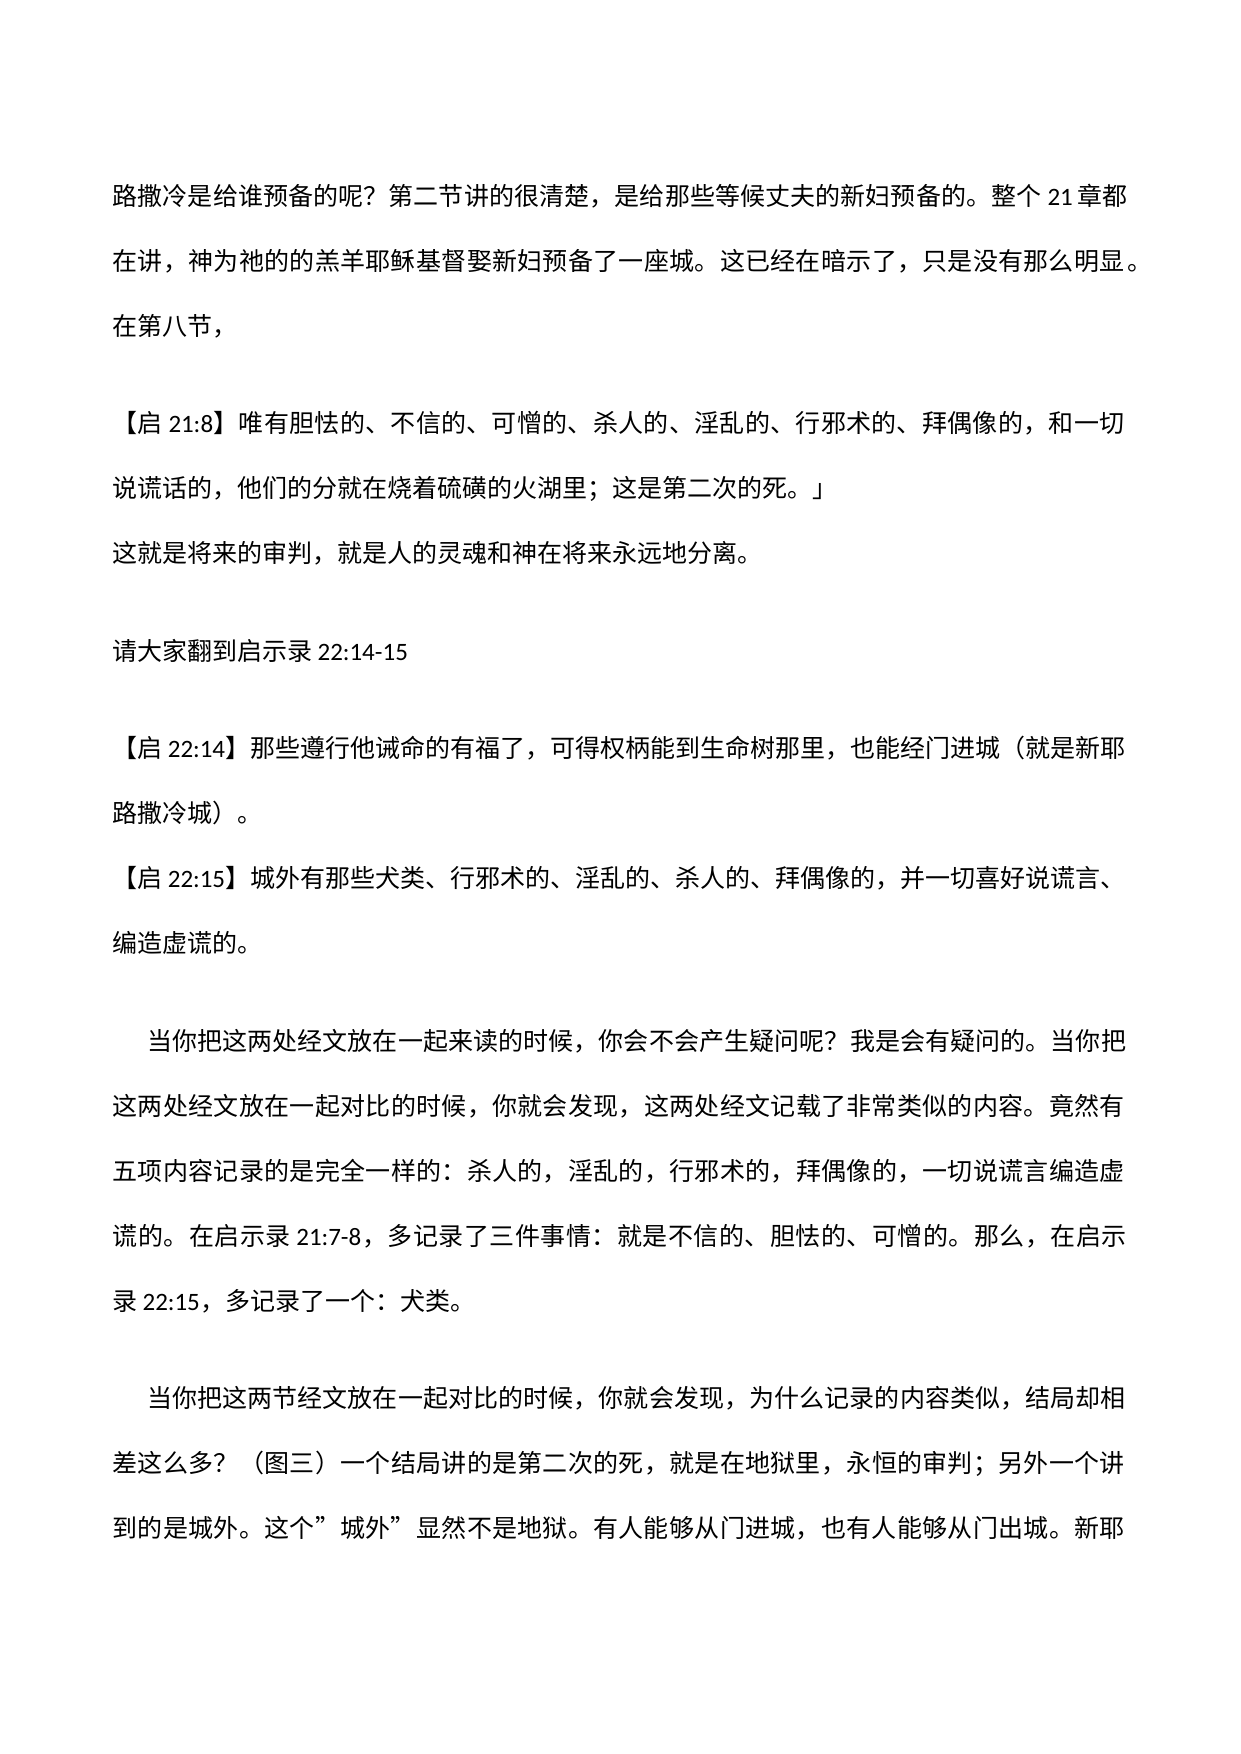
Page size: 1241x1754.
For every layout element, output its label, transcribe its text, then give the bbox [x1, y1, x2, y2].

text 当你把这两处经文放在一起来读的时候，你会不会产生疑问呢？我是会有疑问的。当你把这两处经文放在一起对比的时候，你就会发现，这两处经文记载了非常类似的内容。竟然有五项内容记录的是完全一样的：杀人的，淫乱的，行邪术的，拜偶像的，一切说谎言编造虚谎的。在启示录21:7-8，多记录了三件事情：就是不信的、胆怯的、可憎的。那么，在启示录22:15，多记录了一个：犬类。 [112, 1007, 1128, 1332]
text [112, 1364, 1128, 1559]
text 请大家翻到启示录22:14-15 [112, 617, 1128, 682]
text 【启21:8】唯有胆怯的、不信的、可憎的、杀人的、淫乱的、行邪术的、拜偶像的，和一切说谎话的，他们的分就在烧着硫磺的火湖里；这是第二次的死。」 [112, 389, 1128, 519]
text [112, 162, 1128, 357]
text 这就是将来的审判，就是人的灵魂和神在将来永远地分离。 [112, 519, 1128, 584]
text 【启22:15】城外有那些犬类、行邪术的、淫乱的、杀人的、拜偶像的，并一切喜好说谎言、编造虚谎的。 [112, 844, 1128, 974]
text 【启22:14】那些遵行他诫命的有福了，可得权柄能到生命树那里，也能经门进城（就是新耶路撒冷城）。 [112, 714, 1128, 844]
